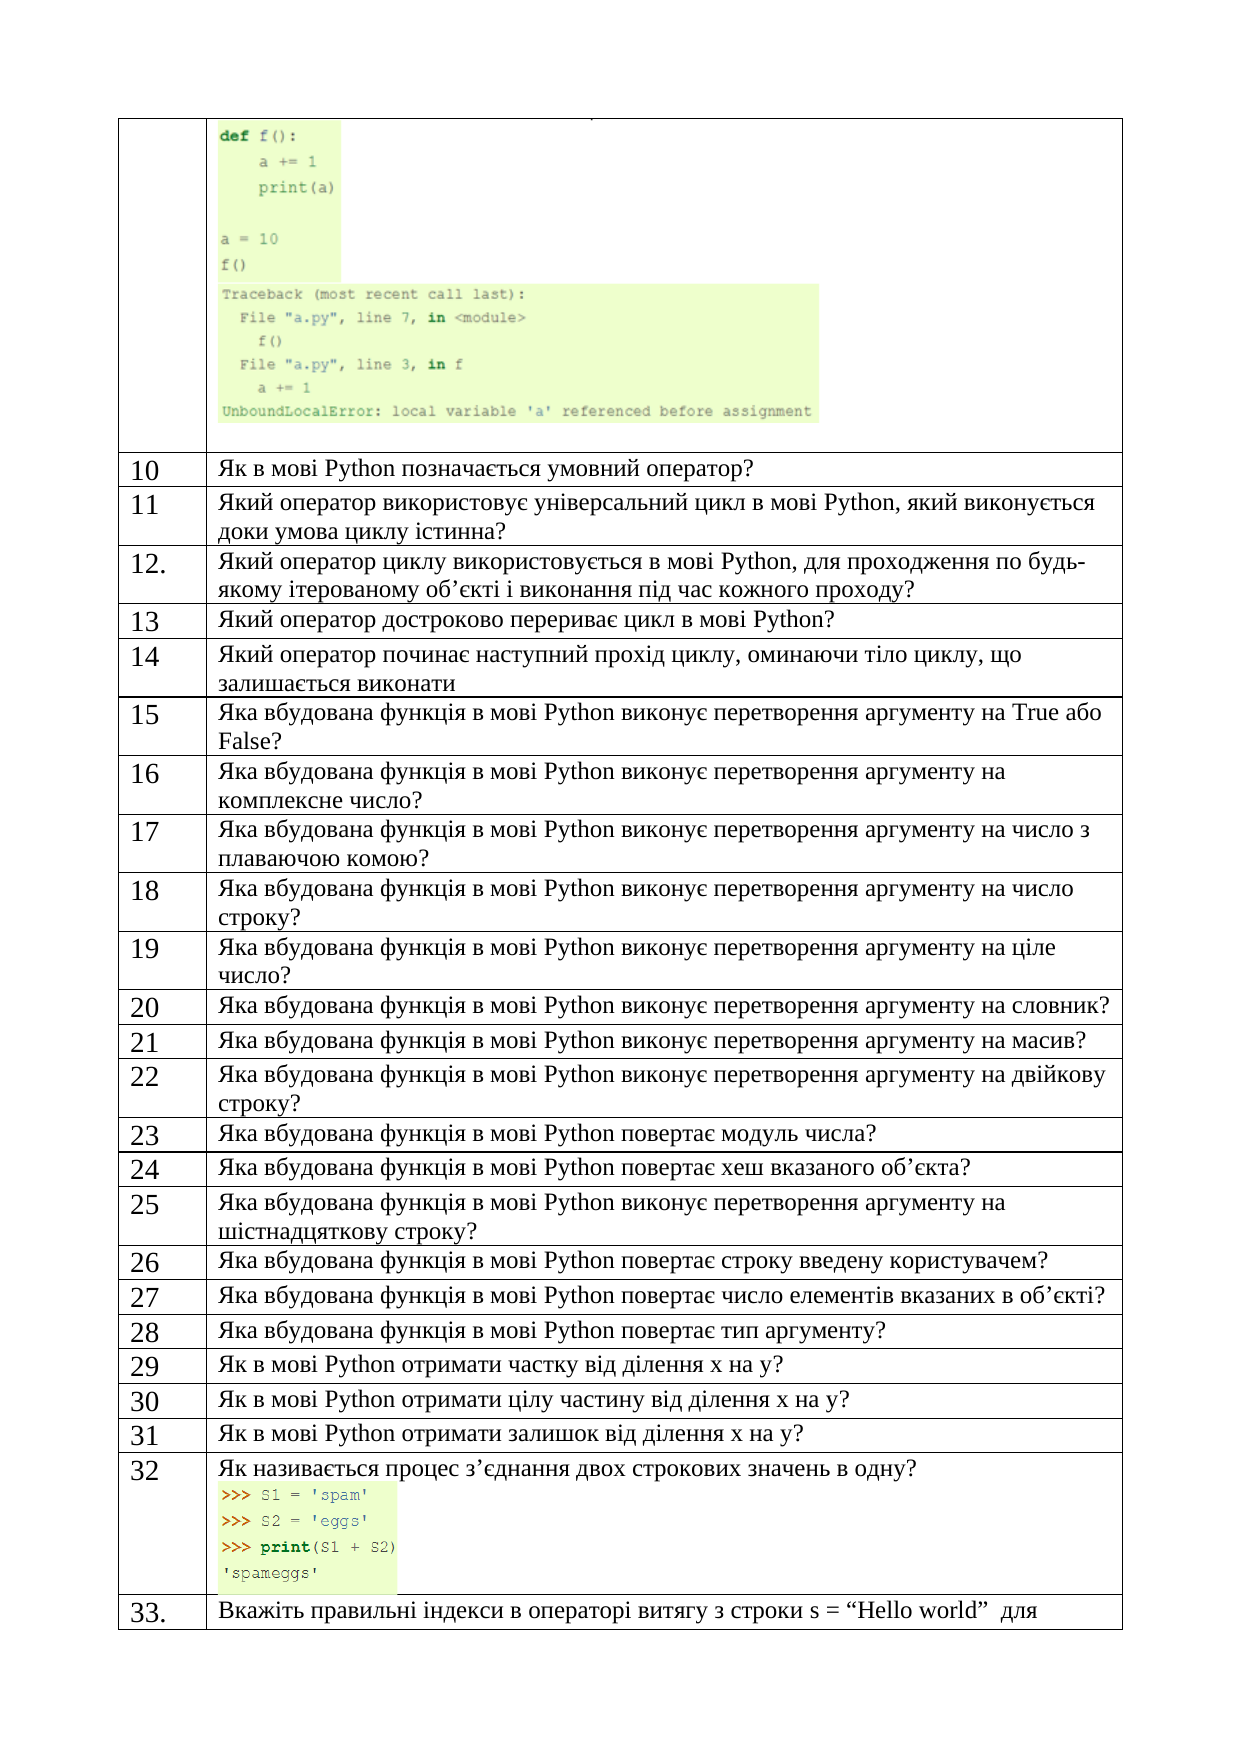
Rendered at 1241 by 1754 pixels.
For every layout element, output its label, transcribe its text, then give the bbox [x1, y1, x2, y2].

table_cell Яка вбудована функція в мові Python повертає строку введену користувачем? [207, 1246, 1122, 1279]
table_cell 33. [119, 1595, 206, 1629]
table_cell 25 [119, 1187, 206, 1244]
table_cell 10 [119, 453, 206, 486]
table_cell Який оператор використовує універсальний цикл в мові Python, який виконується доки умова циклу істинна? [207, 487, 1122, 545]
table_cell 17 [119, 815, 206, 872]
table_cell Який оператор циклу використовується в мові Python, для проходження по будь-якому ітерованому об’єкті і виконання під час кожного проходу? [207, 546, 1122, 603]
table_cell 28 [119, 1315, 206, 1348]
table_cell 23 [119, 1118, 206, 1151]
table_cell Яка вбудована функція в мові Python виконує перетворення аргументу на число з плаваючою комою? [207, 815, 1122, 872]
table_cell Як в мові Python отримати цілу частину від ділення х на у? [207, 1384, 1122, 1417]
table_cell Який оператор достроково перериває цикл в мові Python? [207, 604, 1122, 638]
table_cell 32 [119, 1453, 206, 1594]
table_cell Як в мові Python отримати частку від ділення х на у? [207, 1349, 1122, 1383]
table_cell Яка вбудована функція в мові Python повертає число елементів вказаних в об’єкті? [207, 1280, 1122, 1314]
picture [217, 119, 822, 423]
table_cell 21 [119, 1025, 206, 1058]
table_cell Як в мові Python отримати залишок від ділення х на у? [207, 1419, 1122, 1452]
table_cell Яка вбудована функція в мові Python повертає хеш вказаного об’єкта? [207, 1153, 1122, 1186]
table_cell 26 [119, 1246, 206, 1279]
table_cell 30 [119, 1384, 206, 1417]
table_cell 14 [119, 639, 206, 696]
table_cell 15 [119, 698, 206, 755]
table_cell 24 [119, 1153, 206, 1186]
table_cell 29 [119, 1349, 206, 1383]
picture [217, 1481, 398, 1595]
table_cell Яка вбудована функція в мові Python повертає модуль числа? [207, 1118, 1122, 1151]
table_cell 13 [119, 604, 206, 638]
table_cell Який оператор починає наступний прохід циклу, оминаючи тіло циклу, що залишається виконати [207, 639, 1122, 696]
table_cell Яка вбудована функція в мові Python виконує перетворення аргументу на True або False? [207, 698, 1122, 755]
table_cell 20 [119, 990, 206, 1024]
table_cell Яка вбудована функція в мові Python виконує перетворення аргументу на масив? [207, 1025, 1122, 1058]
table_cell Яка вбудована функція в мові Python виконує перетворення аргументу на словник? [207, 990, 1122, 1024]
table_cell Яка вбудована функція в мові Python виконує перетворення аргументу на комплексне число? [207, 756, 1122, 813]
table_cell Як в мові Python позначається умовний оператор? [207, 453, 1122, 486]
table_cell Як називається процес з’єднання двох строкових значень в одну? [207, 1453, 1122, 1594]
table_cell Яка вбудована функція в мові Python виконує перетворення аргументу на шістнадцяткову строку? [207, 1187, 1122, 1244]
table_cell 19 [119, 932, 206, 989]
table_cell Яка вбудована функція в мові Python виконує перетворення аргументу на двійкову строку? [207, 1059, 1122, 1117]
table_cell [207, 119, 1122, 452]
table_cell 22 [119, 1059, 206, 1117]
table_cell Яка вбудована функція в мові Python виконує перетворення аргументу на ціле число? [207, 932, 1122, 989]
table_cell 16 [119, 756, 206, 813]
table_cell 31 [119, 1419, 206, 1452]
table_cell 12. [119, 546, 206, 603]
table_cell 18 [119, 873, 206, 931]
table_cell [207, 1595, 1122, 1629]
table_cell 11 [119, 487, 206, 545]
table_cell Яка вбудована функція в мові Python повертає тип аргументу? [207, 1315, 1122, 1348]
table_cell Яка вбудована функція в мові Python виконує перетворення аргументу на число строку? [207, 873, 1122, 931]
table_cell 27 [119, 1280, 206, 1314]
table_cell 9 [119, 119, 206, 452]
